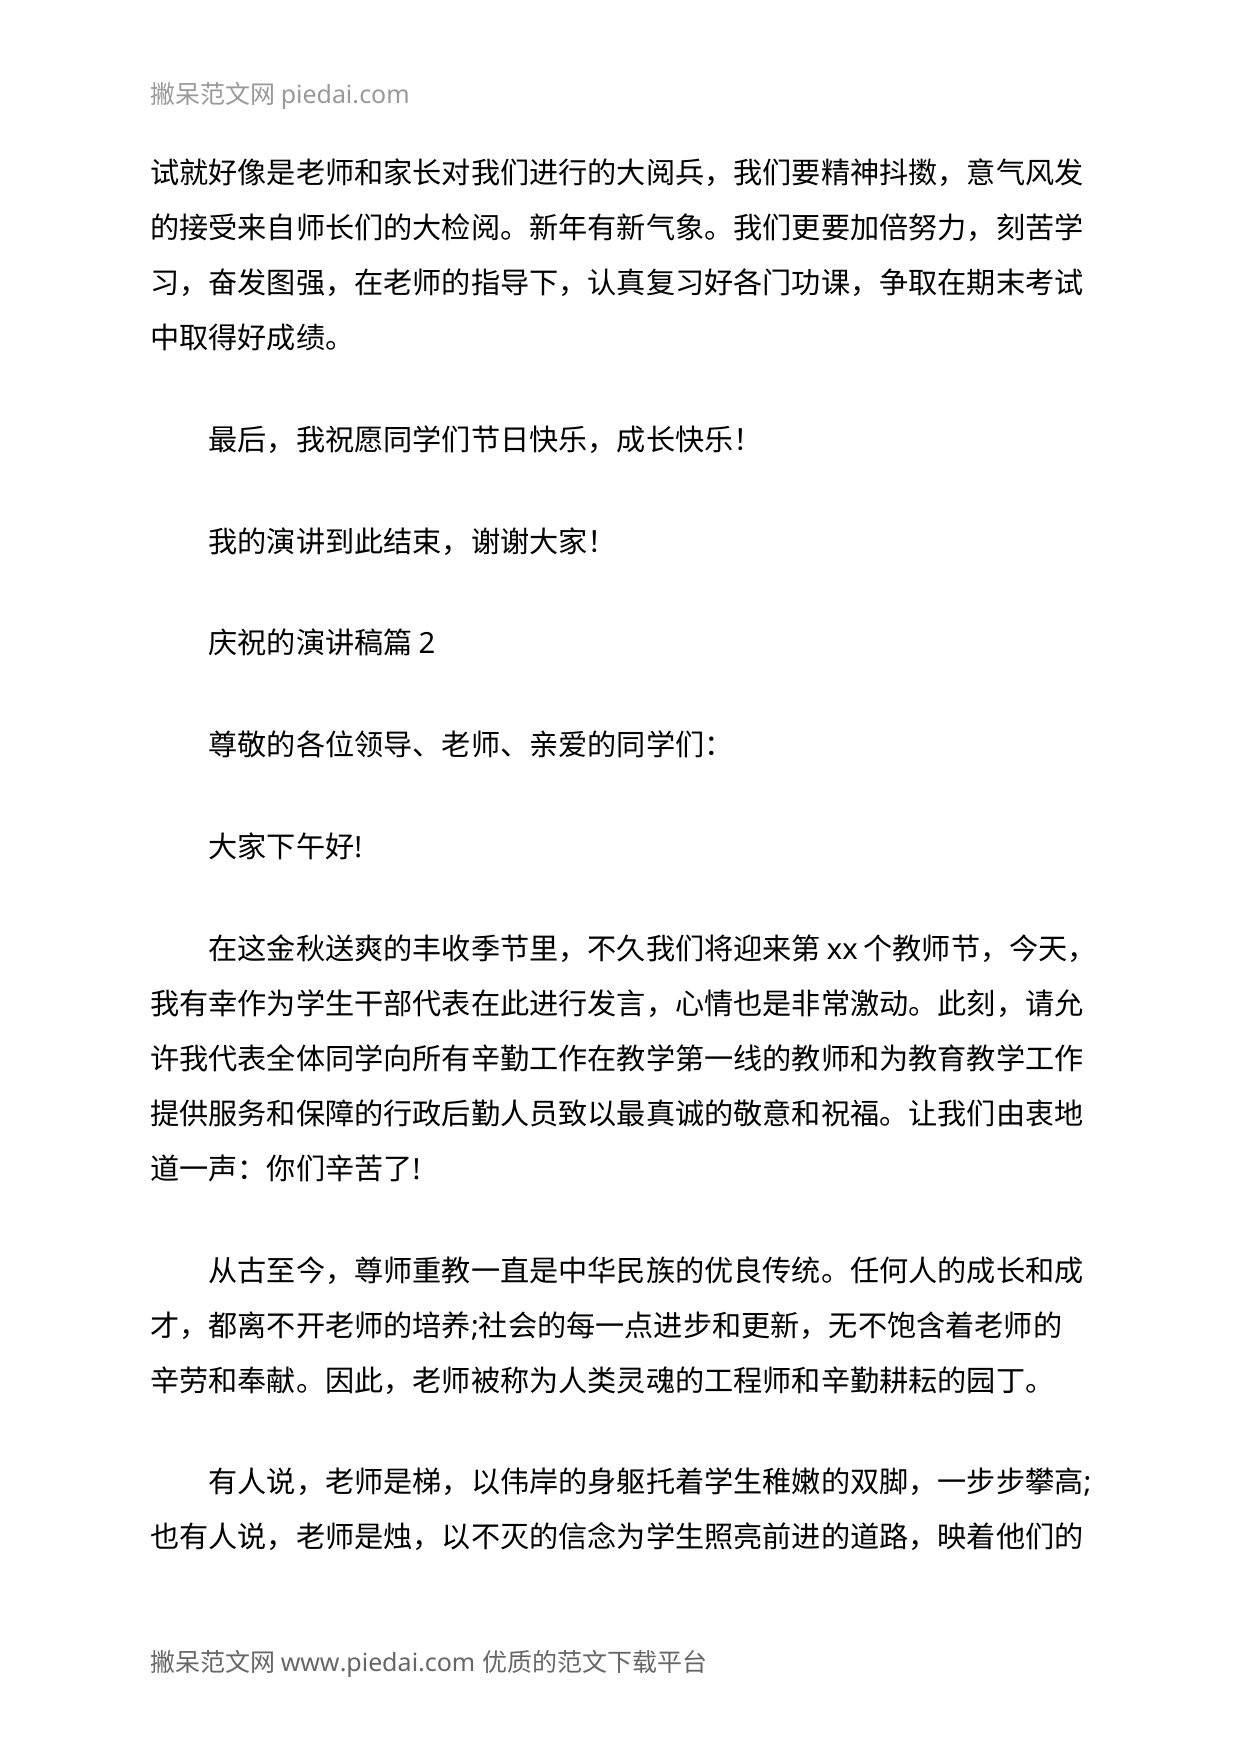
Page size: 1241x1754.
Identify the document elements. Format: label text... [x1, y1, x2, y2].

text 大家下午好! [150, 824, 1090, 866]
text 庆祝的演讲稿篇2 [150, 620, 1090, 662]
text 最后，我祝愿同学们节日快乐，成长快乐！ [150, 416, 1090, 459]
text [150, 1459, 1090, 1556]
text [150, 150, 1090, 357]
text 尊敬的各位领导、老师、亲爱的同学们： [150, 722, 1090, 764]
text 从古至今，尊师重教一直是中华民族的优良传统。任何人的成长和成才，都离不开老师的培养;社会的每一点进步和更新，无不饱含着老师的辛劳和奉献。因此，老师被称为人类灵魂的工程师和辛勤耕耘的园丁。 [150, 1247, 1090, 1399]
text 在这金秋送爽的丰收季节里，不久我们将迎来第xx个教师节，今天，我有幸作为学生干部代表在此进行发言，心情也是非常激动。此刻，请允许我代表全体同学向所有辛勤工作在教学第一线的教师和为教育教学工作提供服务和保障的行政后勤人员致以最真诚的敬意和祝福。让我们由衷地道一声：你们辛苦了! [150, 926, 1090, 1188]
text 我的演讲到此结束，谢谢大家！ [150, 518, 1090, 561]
